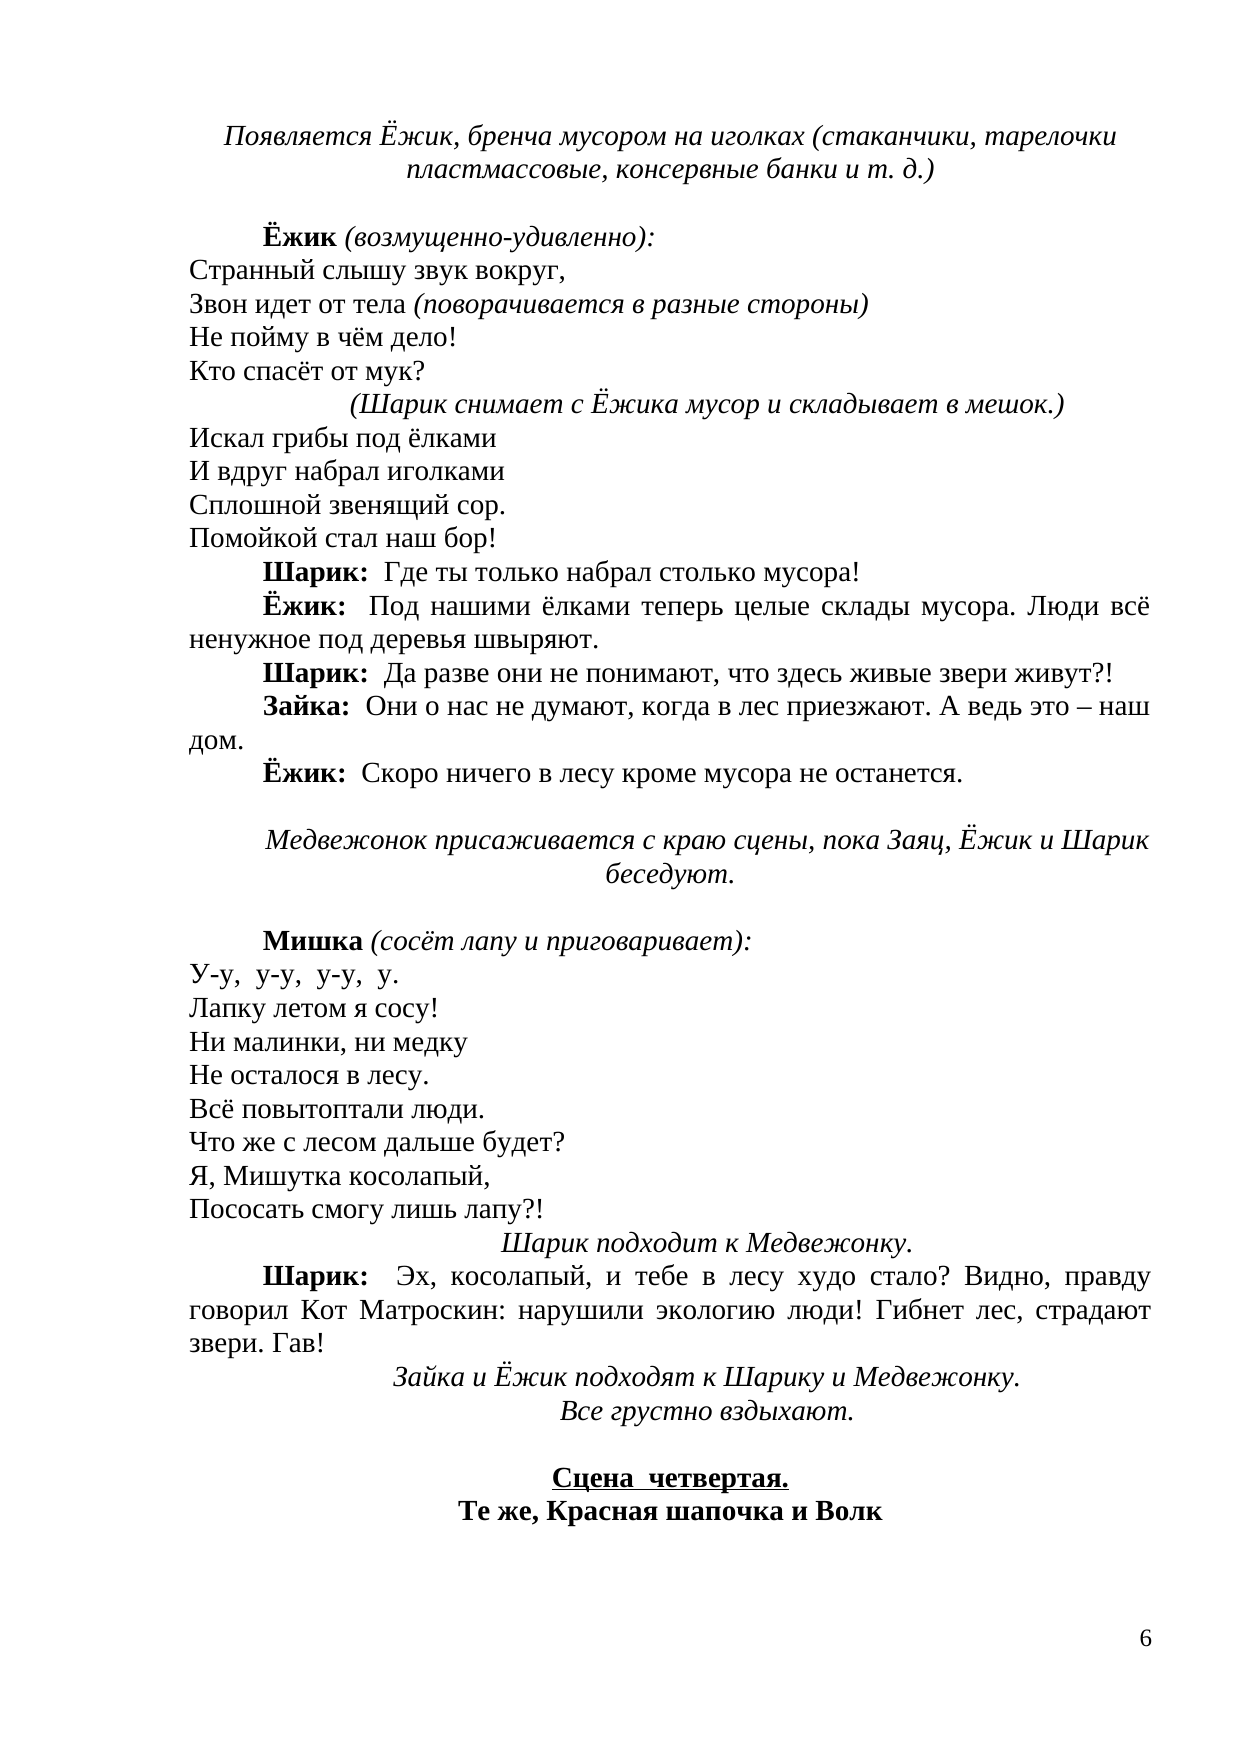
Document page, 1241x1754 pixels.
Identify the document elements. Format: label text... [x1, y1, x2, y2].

text Зайка: Они о нас не думают, когда в лес приезжают. А ведь это – наш дом. [189, 688, 1152, 755]
text Не пойму в чём дело! [189, 319, 1152, 353]
text (Шарик снимает с Ёжика мусор и складывает в мешок.) [189, 386, 1152, 420]
text И вдруг набрал иголками [189, 453, 1152, 487]
text Звон идет от тела (поворачивается в разные стороны) [189, 286, 1152, 319]
text Лапку летом я сосу! [189, 990, 1152, 1024]
text Ёжик: Скоро ничего в лесу кроме мусора не останется. [189, 755, 1152, 789]
text У-у, у-у, у-у, у. [189, 957, 1152, 990]
text Зайка и Ёжик подходят к Шарику и Медвежонку. [189, 1359, 1152, 1393]
text Странный слышу звук вокруг, [189, 252, 1152, 286]
text Не осталося в лесу. [189, 1057, 1152, 1091]
text Сплошной звенящий сор. [189, 487, 1152, 521]
text Мишка (сосёт лапу и приговаривает): [189, 923, 1152, 957]
text Медвежонок присаживается с краю сцены, пока Заяц, Ёжик и Шарик беседуют. [189, 822, 1152, 889]
text Шарик подходит к Медвежонку. [189, 1225, 1152, 1258]
text Те же, Красная шапочка и Волк [189, 1493, 1152, 1527]
text Все грустно вздыхают. [189, 1393, 1152, 1426]
text Что же с лесом дальше будет? [189, 1124, 1152, 1158]
text Ни малинки, ни медку [189, 1024, 1152, 1057]
text Я, Мишутка косолапый, [189, 1158, 1152, 1191]
text Появляется Ёжик, бренча мусором на иголках (стаканчики, тарелочки пластмассовые, консервные банки и т. д.) [189, 118, 1152, 185]
text Помойкой стал наш бор! [189, 521, 1152, 554]
text Искал грибы под ёлками [189, 420, 1152, 453]
text Шарик: Да разве они не понимают, что здесь живые звери живут?! [189, 655, 1152, 688]
text Шарик: Где ты только набрал столько мусора! [189, 554, 1152, 588]
text Кто спасёт от мук? [189, 353, 1152, 386]
text Всё повытоптали люди. [189, 1091, 1152, 1124]
text Шарик: Эх, косолапый, и тебе в лесу худо стало? Видно, правду говорил Кот Матроскин: нарушили экологию люди! Гибнет лес, страдают звери. Гав! [189, 1258, 1152, 1359]
text Ёжик (возмущенно-удивленно): [189, 219, 1152, 252]
text Пососать смогу лишь лапу?! [189, 1191, 1152, 1225]
text Ёжик: Под нашими ёлками теперь целые склады мусора. Люди всё ненужное под деревья швыряют. [189, 588, 1152, 655]
subtitle Сцена четвертая. [189, 1460, 1152, 1493]
